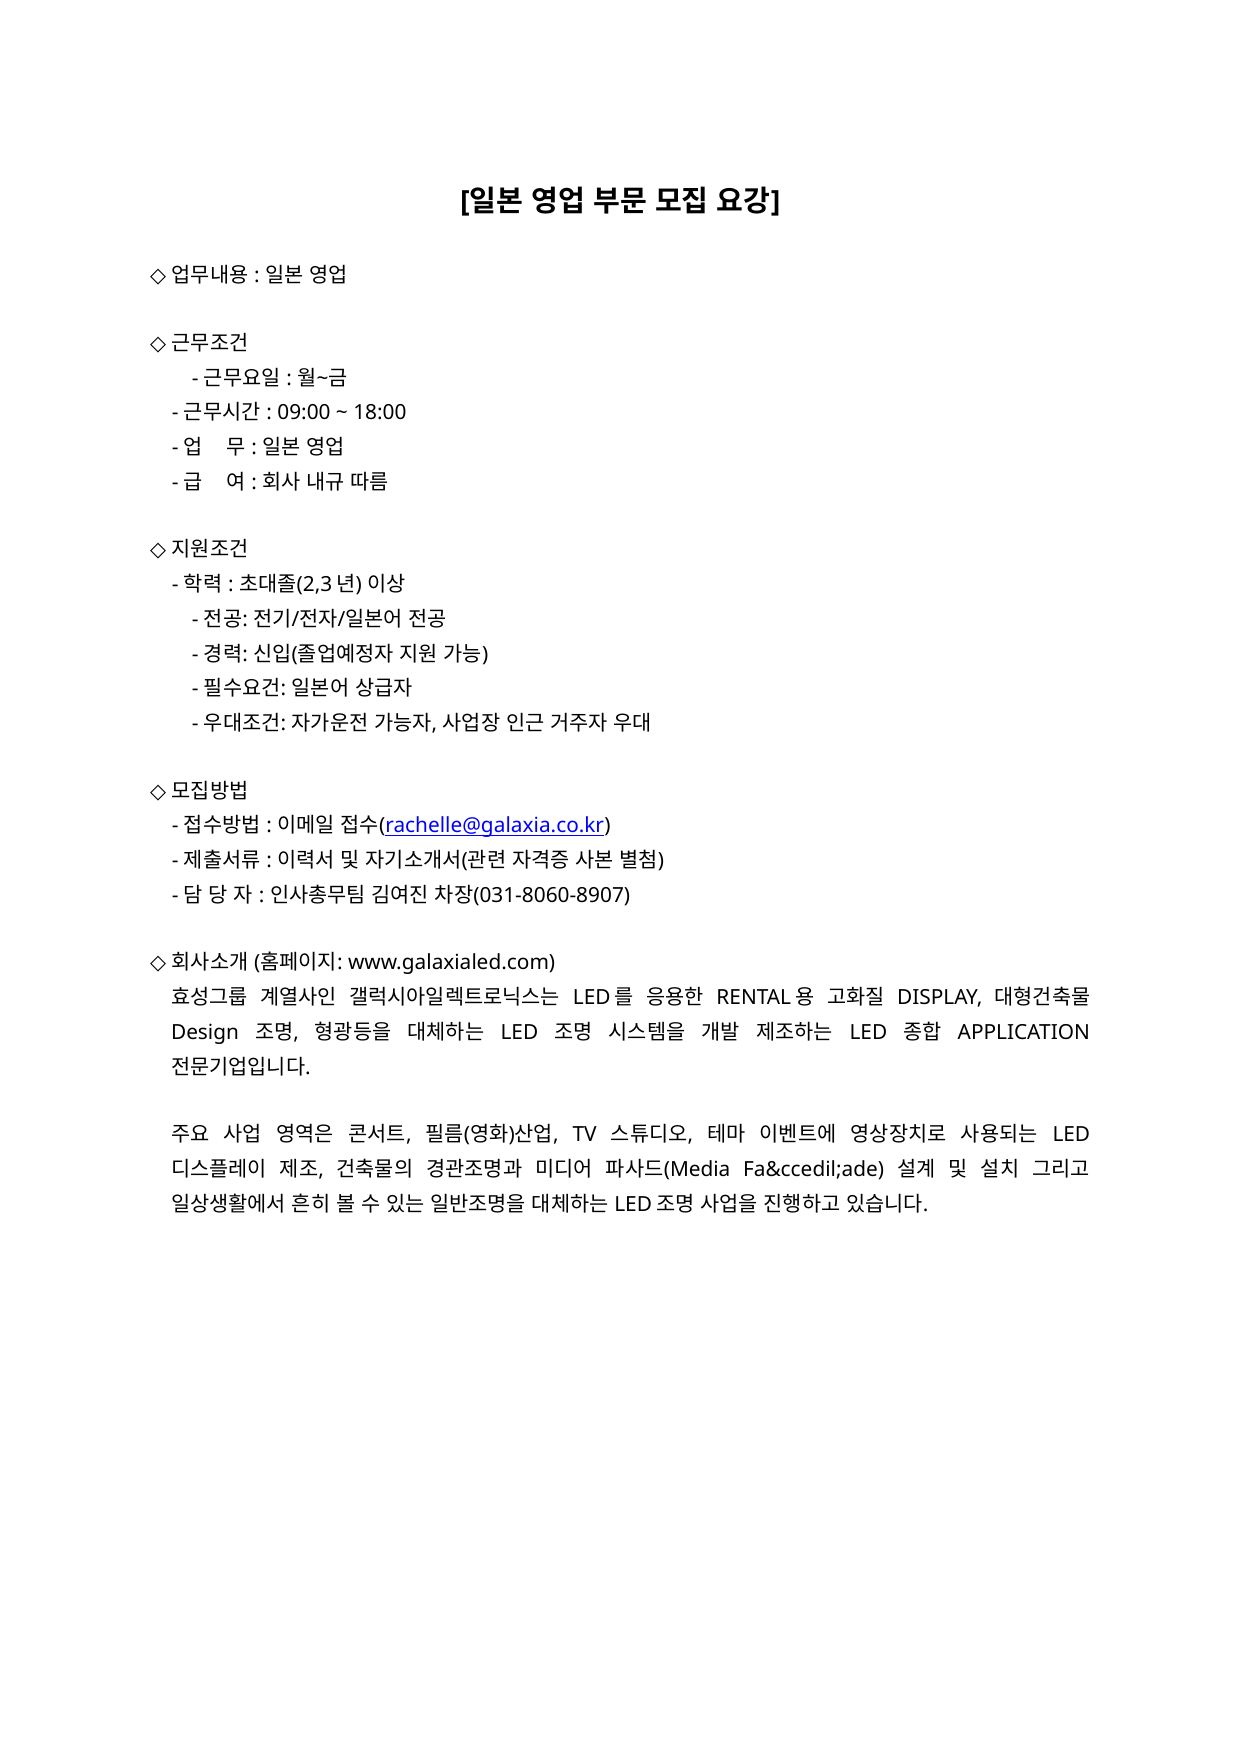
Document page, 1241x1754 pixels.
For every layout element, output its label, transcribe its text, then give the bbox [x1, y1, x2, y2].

text - 학력 : 초대졸(2,3년) 이상 [150, 567, 1090, 598]
text ◇ 지원조건 [150, 532, 1090, 563]
text - 접수방법 : 이메일 접수(rachelle@galaxia.co.kr) [150, 809, 1090, 839]
text ◇ 업무내용 : 일본 영업 [150, 258, 1090, 289]
text - 우대조건: 자가운전 가능자, 사업장 인근 거주자 우대 [150, 706, 1090, 737]
text - 급 여 : 회사 내규 따름 [150, 465, 1090, 495]
text - 경력: 신입(졸업예정자 지원 가능) [150, 637, 1090, 667]
text - 필수요건: 일본어 상급자 [150, 672, 1090, 702]
text ◇ 근무조건 [150, 326, 1090, 356]
text 주요 사업 영역은 콘서트, 필름(영화)산업, TV 스튜디오, 테마 이벤트에 영상장치로 사용되는 LED 디스플레이 제조, 건축물의 경관조명과 미디어 파사드(Media Fa&ccedil;ade) 설계 및 설치 그리고 일상생활에서 흔히 볼 수 있는 일반조명을 대체하는 LED조명 사업을 진행하고 있습니다. [171, 1117, 1090, 1217]
text ◇ 모집방법 [150, 774, 1090, 804]
text - 전공: 전기/전자/일본어 전공 [150, 602, 1090, 632]
text ◇ 회사소개 (홈페이지: www.galaxialed.com) [150, 946, 1090, 976]
text - 제출서류 : 이력서 및 자기소개서(관련 자격증 사본 별첨) [150, 843, 1090, 874]
text - 업 무 : 일본 영업 [150, 430, 1090, 461]
text - 담 당 자 : 인사총무팀 김여진 차장(031-8060-8907) [150, 878, 1090, 908]
text 효성그룹 계열사인 갤럭시아일렉트로닉스는 LED를 응용한 RENTAL용 고화질 DISPLAY, 대형건축물 Design 조명, 형광등을 대체하는 LED 조명 시스템을 개발 제조하는 LED 종합 APPLICATION 전문기업입니다. [171, 980, 1090, 1080]
text - 근무시간 : 09:00 ~ 18:00 [150, 396, 1090, 426]
text [일본 영업 부문 모집 요강] [150, 177, 1090, 219]
text - 근무요일 : 월~금 [150, 361, 1090, 391]
